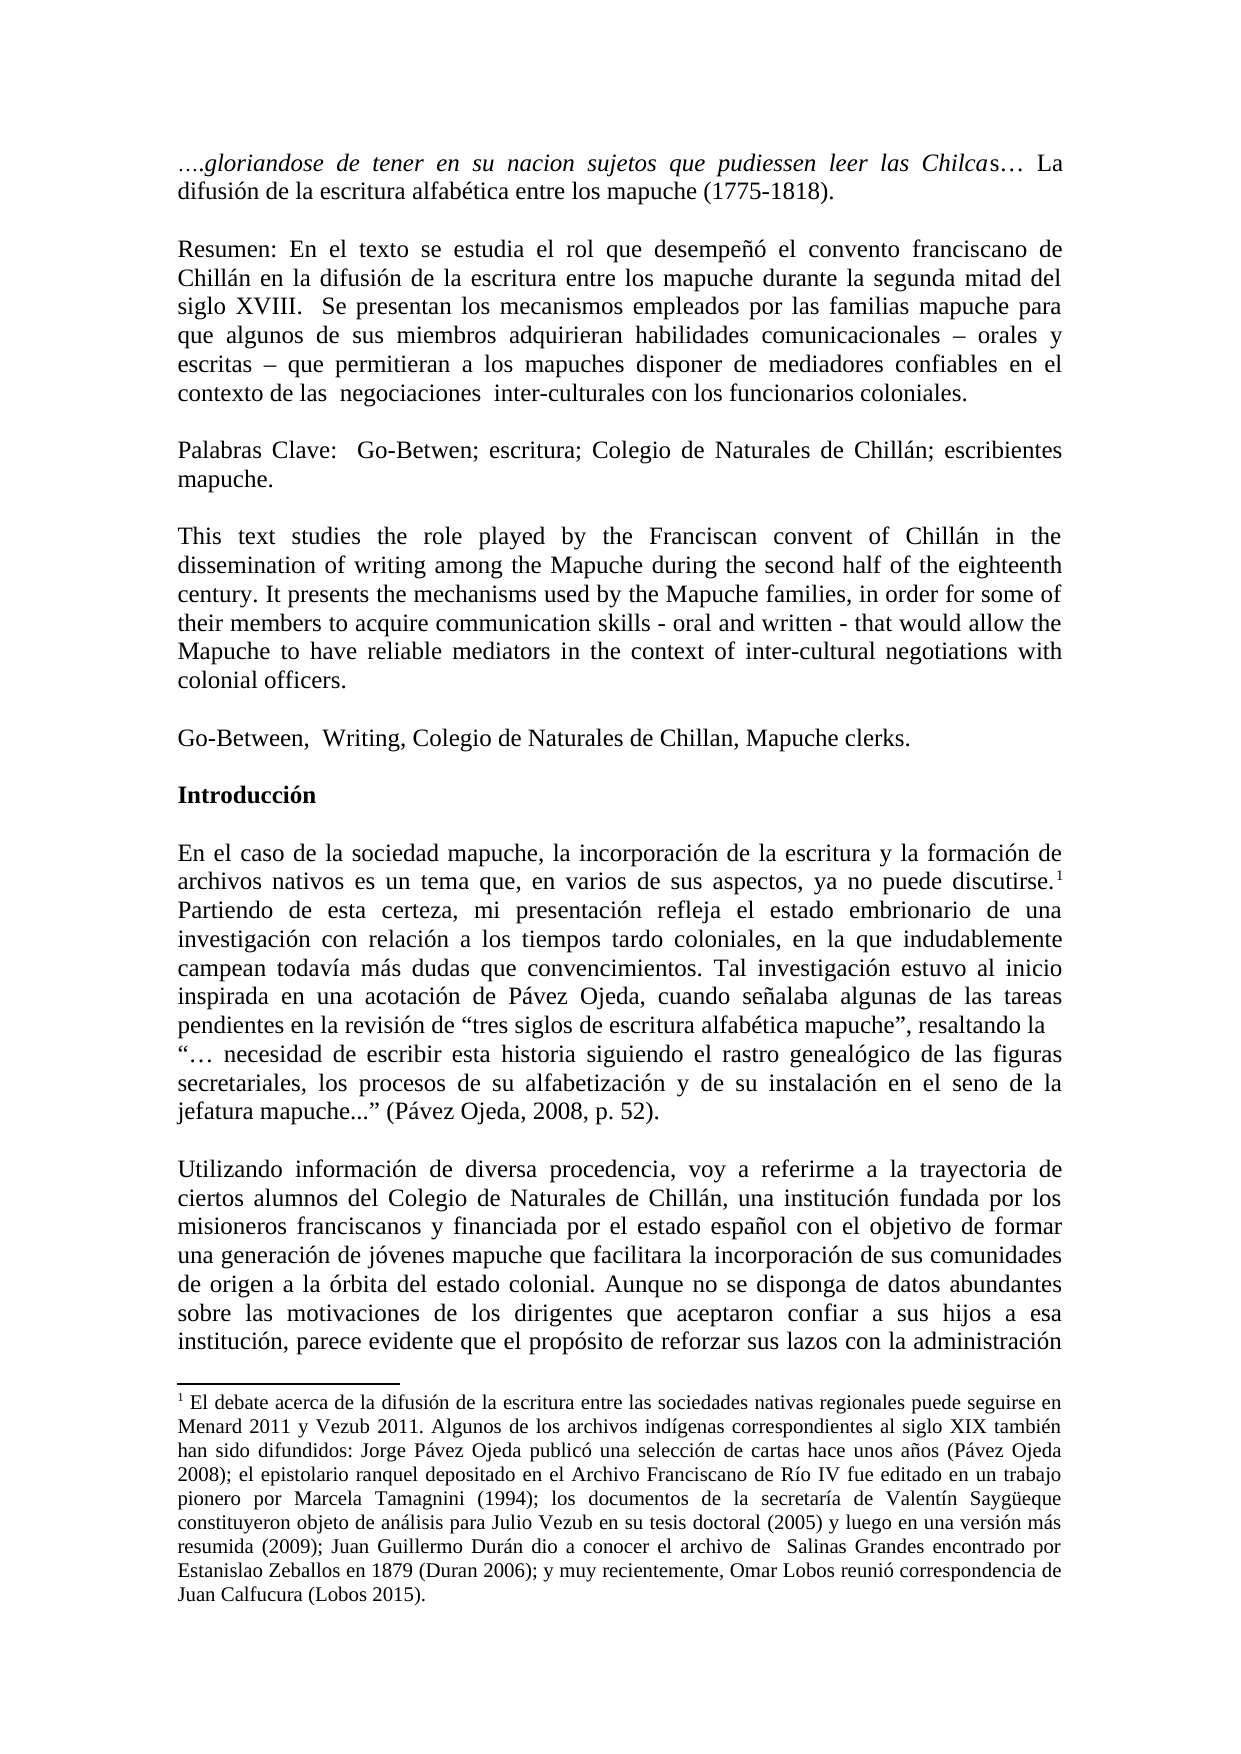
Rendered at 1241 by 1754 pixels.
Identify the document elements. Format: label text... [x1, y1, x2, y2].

text “… necesidad de escribir esta historia siguiendo el rastro genealógico de las figuras secretariales, los procesos de su alfabetización y de su instalación en el seno de la jefatura mapuche...” (Pávez Ojeda, 2008, p. 52). [177, 1039, 1063, 1125]
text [177, 1154, 1063, 1355]
text Introducción [177, 780, 1063, 809]
text This text studies the role played by the Franciscan convent of Chillán in the dissemination of writing among the Mapuche during the second half of the eighteenth century. It presents the mechanisms used by the Mapuche families, in order for some of their members to acquire communication skills - oral and written - that would allow the Mapuche to have reliable mediators in the context of inter-cultural negotiations with colonial officers. [177, 521, 1063, 694]
text Go-Between, Writing, Colegio de Naturales de Chillan, Mapuche clerks. [177, 723, 1063, 751]
text Palabras Clave: Go-Betwen; escritura; Colegio de Naturales de Chillán; escribientes mapuche. [177, 435, 1063, 493]
text Resumen: En el texto se estudia el rol que desempeñó el convento franciscano de Chillán en la difusión de la escritura entre los mapuche durante la segunda mitad del siglo XVIII. Se presentan los mecanismos empleados por las familias mapuche para que algunos de sus miembros adquirieran habilidades comunicacionales – orales y escritas – que permitieran a los mapuches disponer de mediadores confiables en el contexto de las negociaciones inter-culturales con los funcionarios coloniales. [177, 234, 1063, 406]
text En el caso de la sociedad mapuche, la incorporación de la escritura y la formación de archivos nativos es un tema que, en varios de sus aspectos, ya no puede discutirse. Partiendo de esta certeza, mi presentación refleja el estado embrionario de una investigación con relación a los tiempos tardo coloniales, en la que indudablemente campean todavía más dudas que convencimientos. Tal investigación estuvo al inicio inspirada en una acotación de Pávez Ojeda, cuando señalaba algunas de las tareas pendientes en la revisión de “tres siglos de escritura alfabética mapuche”, resaltando la [177, 838, 1063, 1039]
text ….gloriandose de tener en su nacion sujetos que pudiessen leer las Chilcas… La difusión de la escritura alfabética entre los mapuche (1775-1818). [177, 148, 1063, 205]
